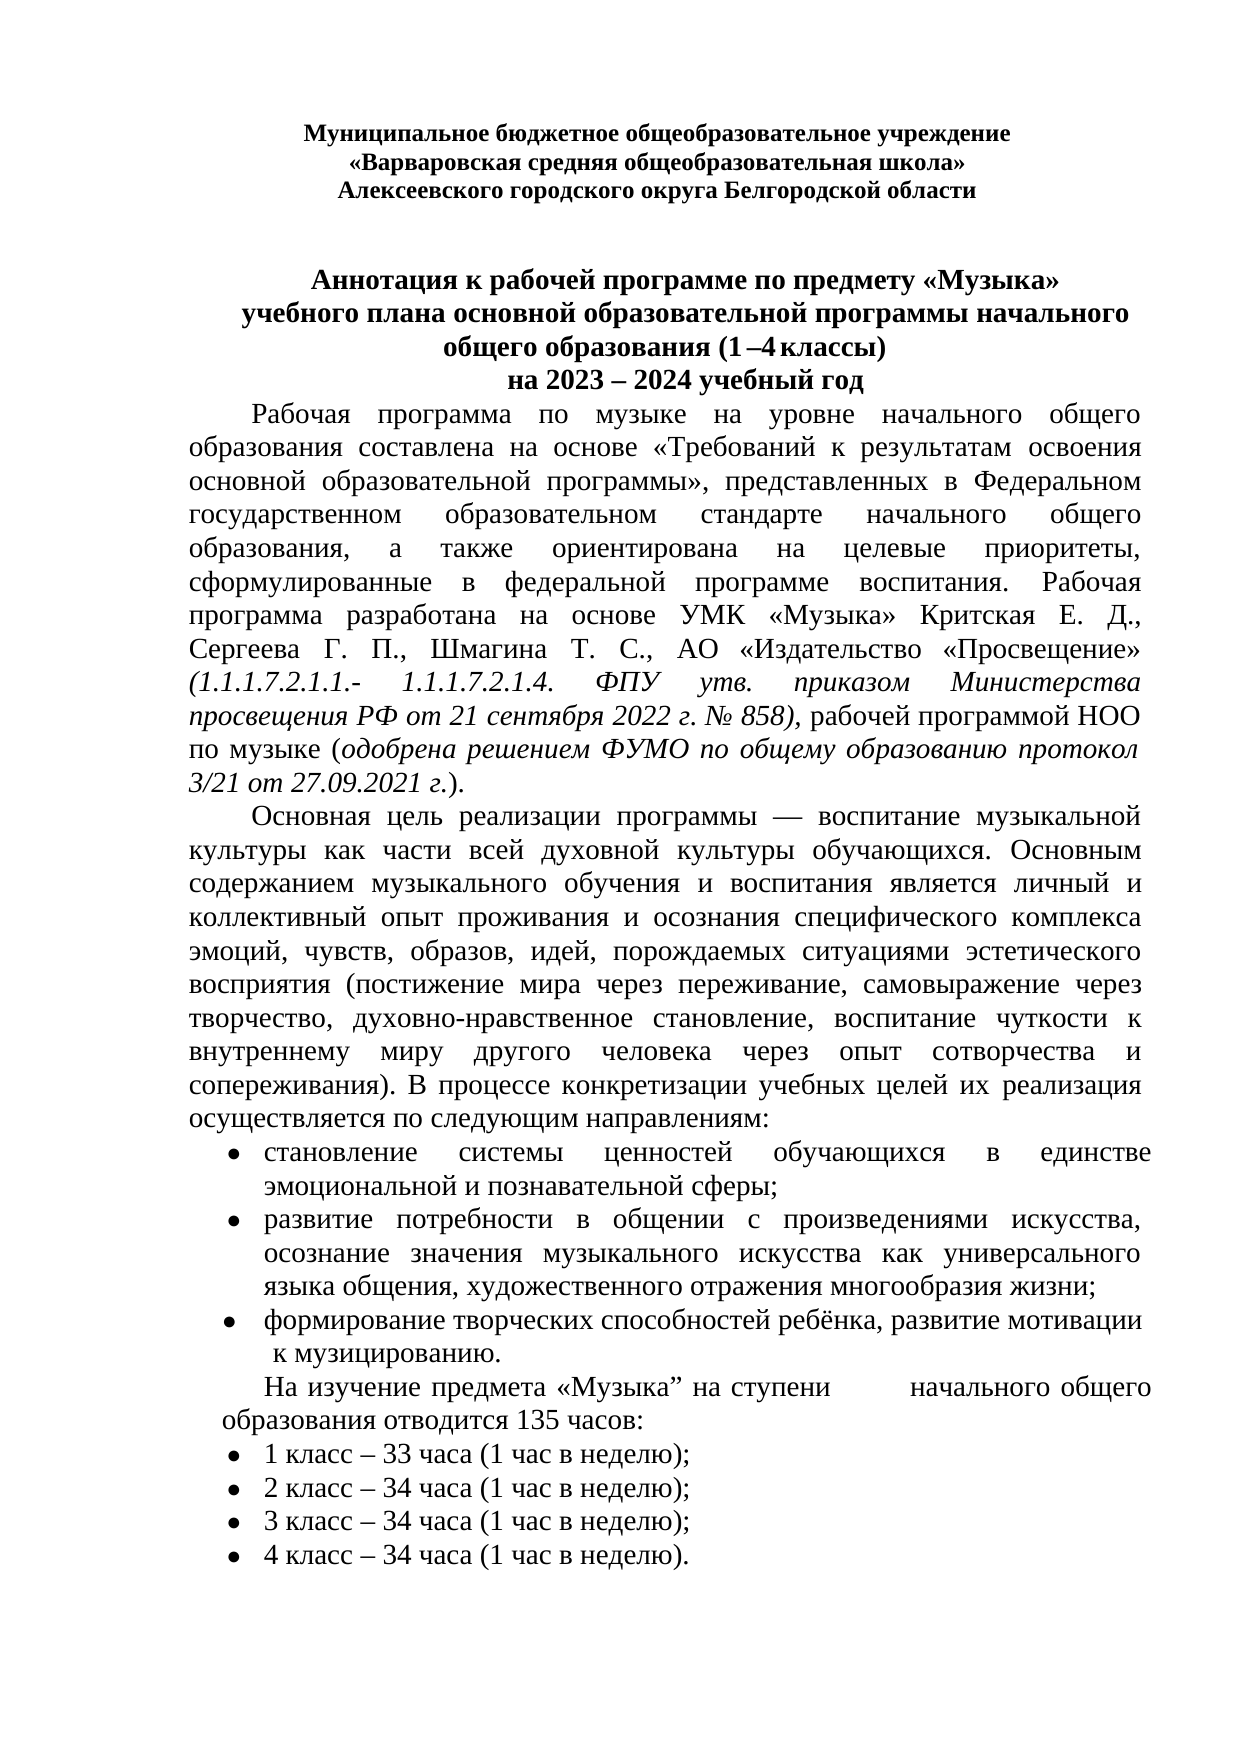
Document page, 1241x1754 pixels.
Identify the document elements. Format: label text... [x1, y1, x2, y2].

list 4 класс – 34 часа (1 час в неделю). [226, 1537, 1152, 1571]
text Муниципальное бюджетное общеобразовательное учреждение [162, 118, 1152, 147]
text на 2023 – 2024 учебный год [177, 362, 1152, 396]
text На изучение предмета «Музыка” на ступени начального общего образования отводится 135 часов: [222, 1369, 1152, 1436]
list 1 класс – 33 часа (1 час в неделю); [226, 1436, 1152, 1470]
text Рабочая программа по музыке на уровне начального общего образования составлена на основе «Требований к результатам освоения основной образовательной программы», представленных в Федеральном государственном образовательном стандарте начального общего образования, а также ориентирована на целевые приоритеты, сформулированные в федеральной программе воспитания. Рабочая программа разработана на основе УМК «Музыка» Критская Е. Д., Сергеева Г. П., Шмагина Т. С., АО «Издательство «Просвещение» (1.1.1.7.2.1.1.- 1.1.1.7.2.1.4. ФПУ утв. приказом Министерства просвещения РФ от 21 сентября 2022 г. № 858), рабочей программой НОО по музыке (одобрена решением ФУМО по общему образованию протокол 3/21 от 27.09.2021 г.). [188, 396, 1141, 798]
list развитие потребности в общении с произведениями искусства, осознание значения музыкального искусства как универсального языка общения, художественного отражения многообразия жизни; [226, 1201, 1141, 1302]
text Основная цель реализации программы — воспитание музыкальной культуры как части всей духовной культуры обучающихся. Основным содержанием музыкального обучения и воспитания является личный и коллективный опыт проживания и осознания специфического комплекса эмоций, чувств, образов, идей, порождаемых ситуациями эстетического восприятия (постижение мира через переживание, самовыражение через творчество, духовно-нравственное становление, воспитание чуткости к внутреннему миру другого человека через опыт сотворчества и сопереживания). В процессе конкретизации учебных целей их реализация осуществляется по следующим направлениям: [188, 798, 1142, 1134]
text учебного плана основной образовательной программы начального общего образования (1 –4 классы) [177, 295, 1152, 362]
text «Варваровская средняя общеобразовательная школа» [162, 147, 1152, 176]
text Алексеевского городского округа Белгородской области [162, 176, 1152, 204]
text Аннотация к рабочей программе по предмету «Музыка» [177, 262, 1152, 295]
list 3 класс – 34 часа (1 час в неделю); [226, 1503, 1152, 1537]
list становление системы ценностей обучающихся в единстве эмоциональной и познавательной сферы; [226, 1134, 1152, 1201]
list формирование творческих способностей ребёнка, развитие мотивации [177, 1302, 1152, 1335]
list 2 класс – 34 часа (1 час в неделю); [226, 1470, 1152, 1503]
text к музицированию. [222, 1335, 1152, 1369]
